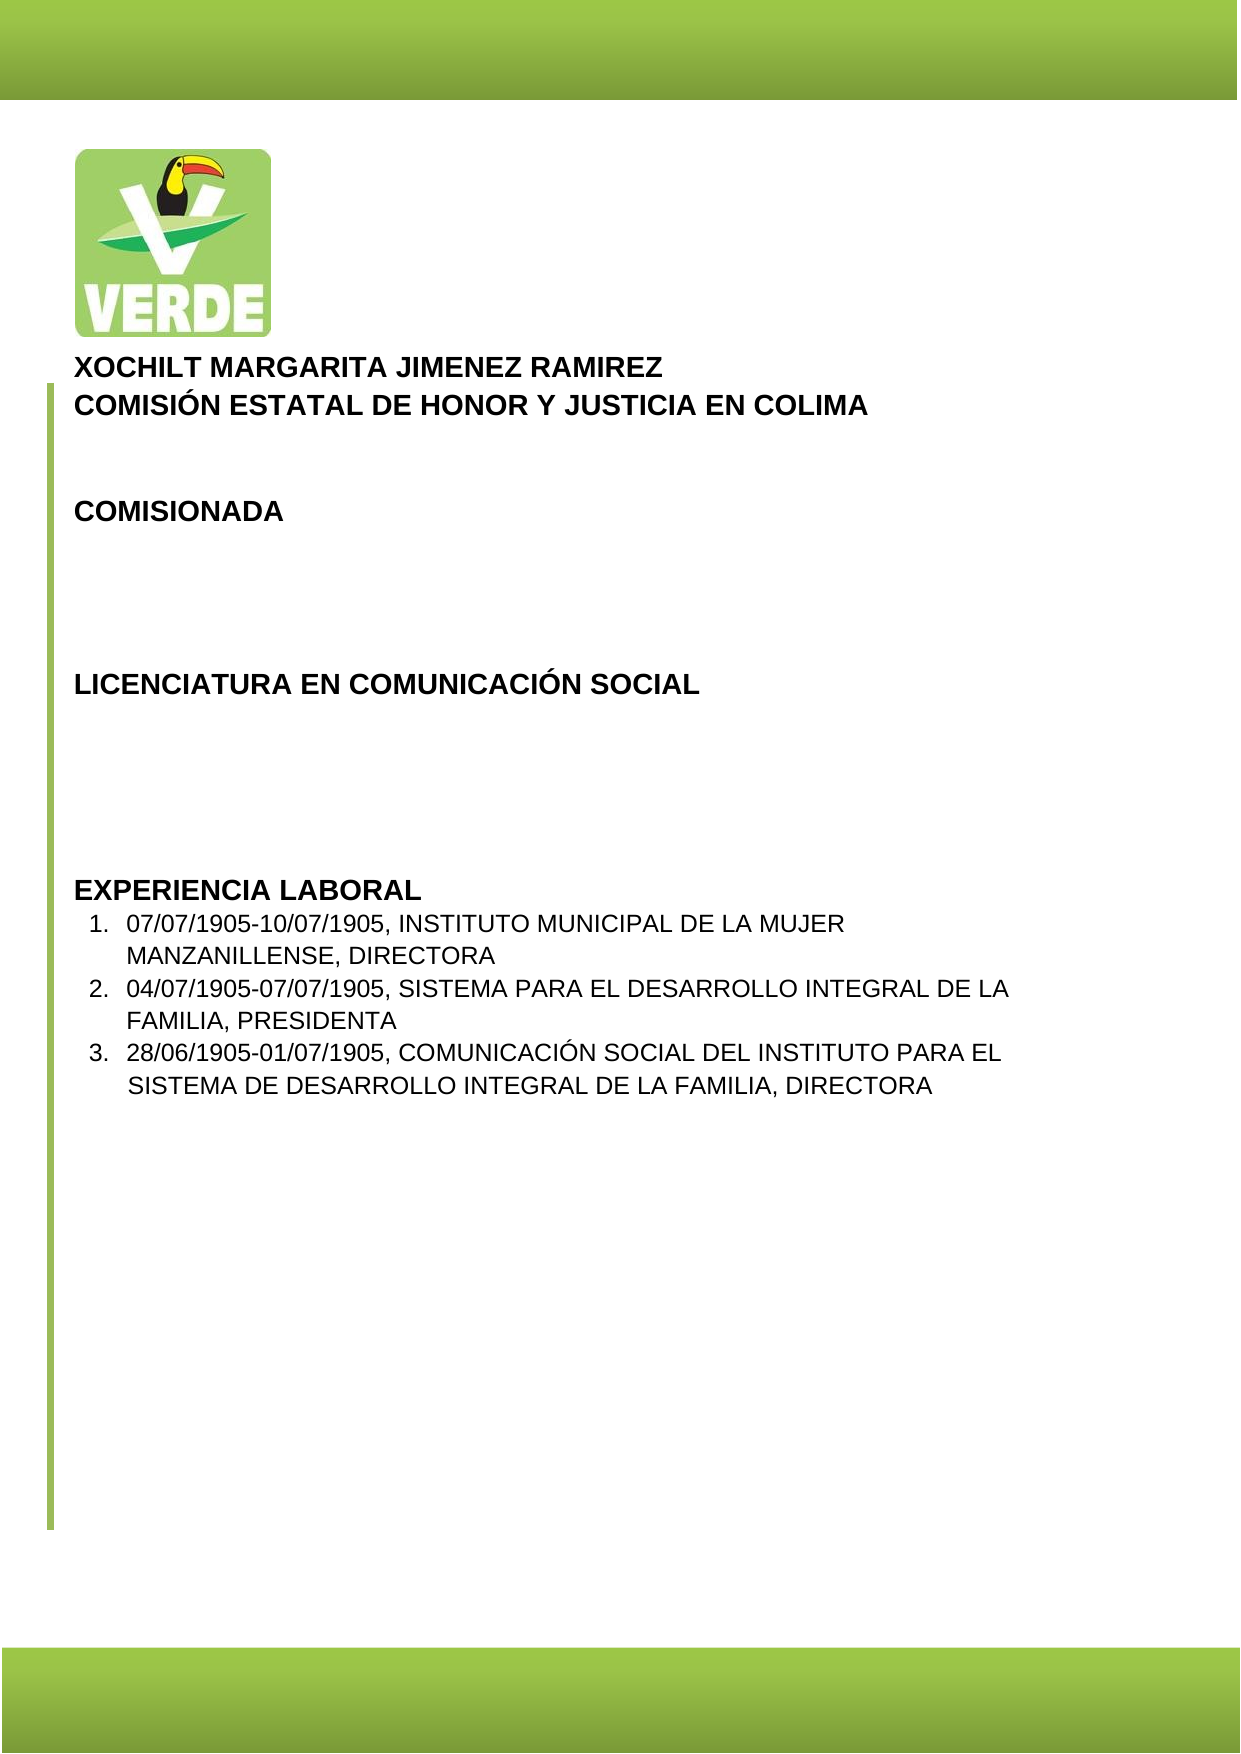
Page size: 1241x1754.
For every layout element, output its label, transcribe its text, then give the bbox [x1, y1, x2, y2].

text COMISIÓN ESTATAL DE HONOR Y JUSTICIA EN COLIMA [73, 388, 1027, 422]
text XOCHILT MARGARITA JIMENEZ RAMIREZ [73, 350, 1027, 383]
picture [75, 149, 271, 337]
text LICENCIATURA EN COMUNICACIÓN SOCIAL [73, 667, 1027, 700]
picture [0, 0, 1237, 100]
list 07/07/1905-10/07/1905, INSTITUTO MUNICIPAL DE LA MUJER MANZANILLENSE, DIRECTORA [88, 909, 1027, 970]
list 28/06/1905-01/07/1905, COMUNICACIÓN SOCIAL DEL INSTITUTO PARA EL [88, 1038, 1027, 1067]
text SISTEMA DE DESARROLLO INTEGRAL DE LA FAMILIA, DIRECTORA [127, 1071, 1027, 1099]
subtitle EXPERIENCIA LABORAL [73, 873, 1027, 906]
picture [2, 1647, 1240, 1753]
text COMISIONADA [73, 494, 1027, 527]
list 04/07/1905-07/07/1905, SISTEMA PARA EL DESARROLLO INTEGRAL DE LA FAMILIA, PRESIDENTA [88, 974, 1027, 1034]
